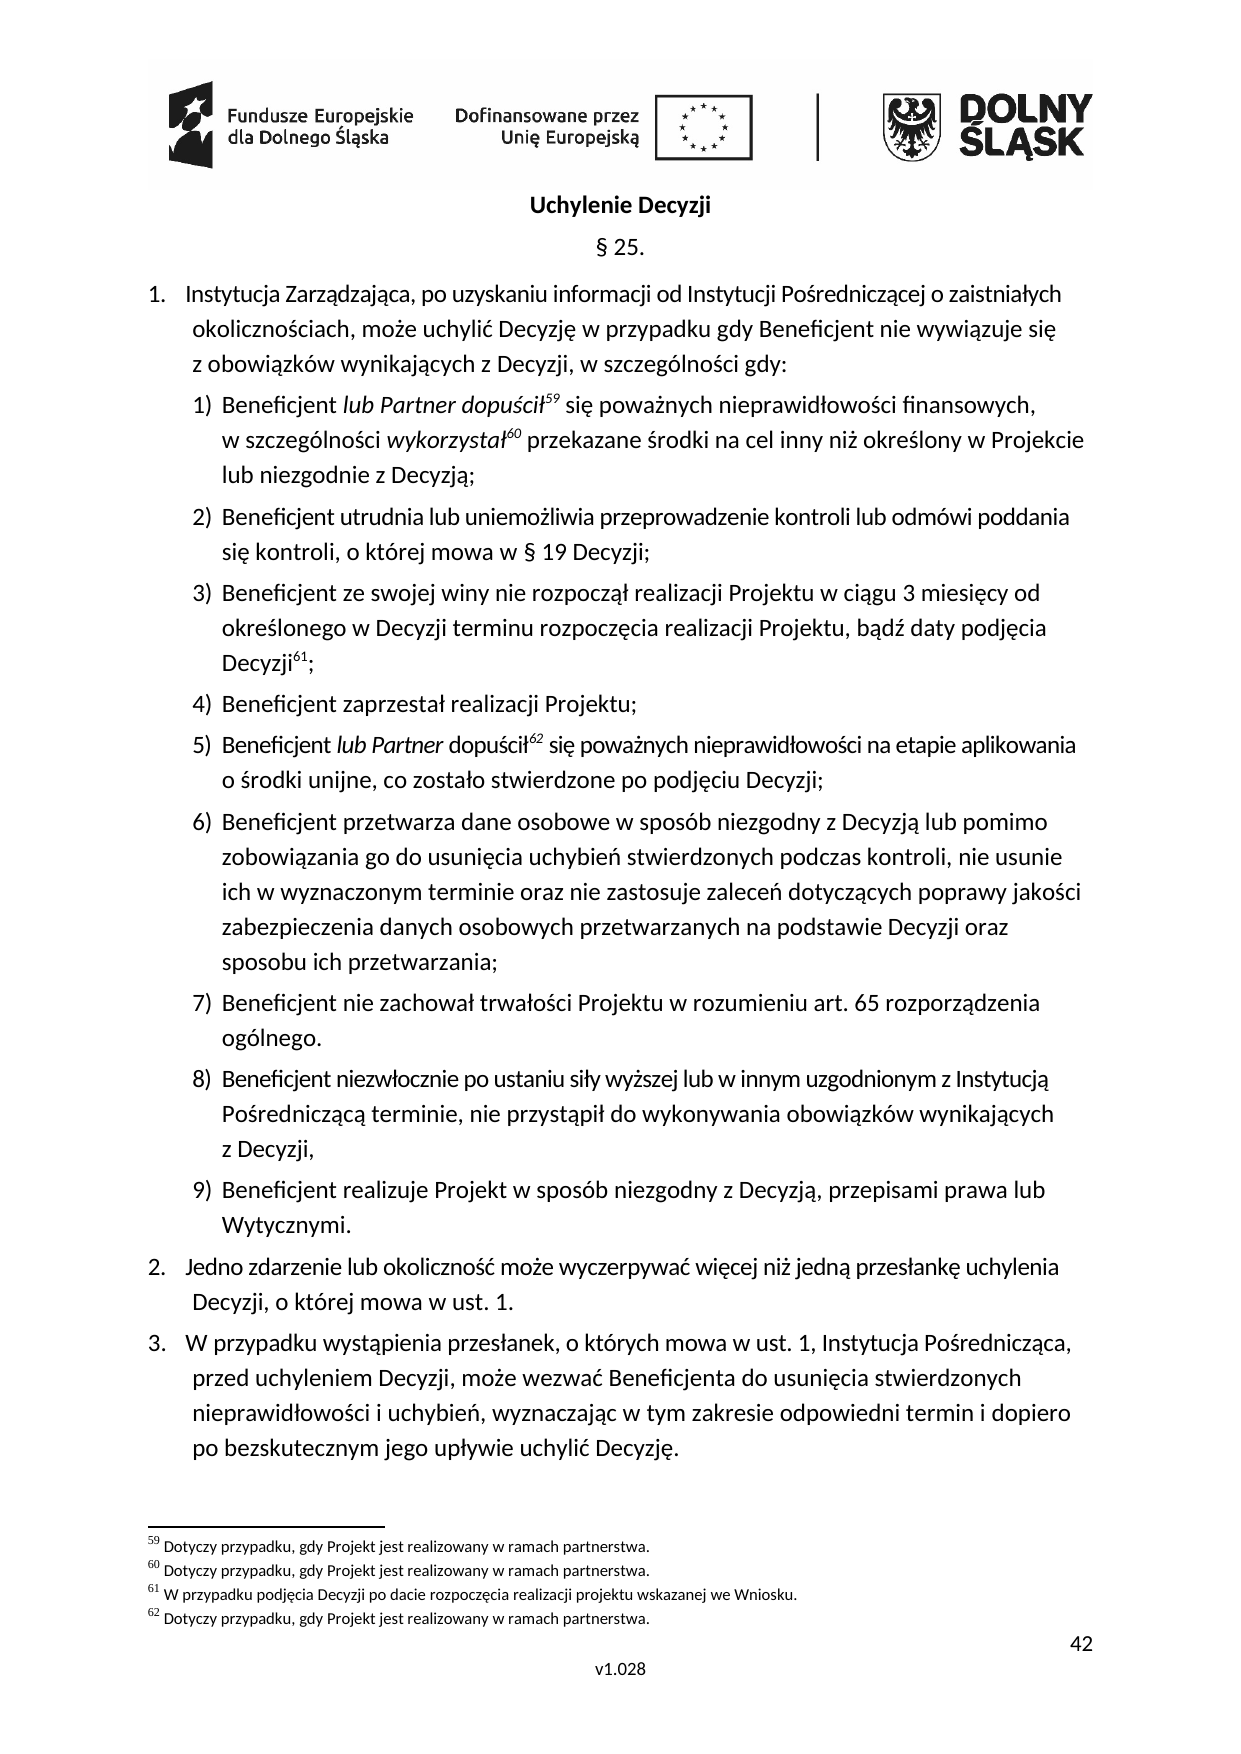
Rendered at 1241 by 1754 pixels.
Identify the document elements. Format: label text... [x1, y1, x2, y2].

list Jedno zdarzenie lub okoliczność może wyczerpywać więcej niż jedną przesłankę uchylenia Decyzji, o której mowa w ust. 1. [148, 1251, 1093, 1316]
list Beneficjent ze swojej winy nie rozpoczął realizacji Projektu w ciągu 3 miesięcy od określonego w Decyzji terminu rozpoczęcia realizacji Projektu, bądź daty podjęcia Decyzji; [192, 577, 1093, 678]
subtitle Uchylenie Decyzji [148, 190, 1093, 220]
list Beneficjent lub Partner dopuścił się poważnych nieprawidłowości finansowych, w szczególności wykorzystał przekazane środki na cel inny niż określony w Projekcie lub niezgodnie z Decyzją; [192, 390, 1093, 490]
list Beneficjent realizuje Projekt w sposób niezgodny z Decyzją, przepisami prawa lub Wytycznymi. [192, 1175, 1093, 1240]
list Beneficjent przetwarza dane osobowe w sposób niezgodny z Decyzją lub pomimo zobowiązania go do usunięcia uchybień stwierdzonych podczas kontroli, nie usunie ich w wyznaczonym terminie oraz nie zastosuje zaleceń dotyczących poprawy jakości zabezpieczenia danych osobowych przetwarzanych na podstawie Decyzji oraz sposobu ich przetwarzania; [192, 806, 1093, 976]
list Beneficjent utrudnia lub uniemożliwia przeprowadzenie kontroli lub odmówi poddania się kontroli, o której mowa w § 19 Decyzji; [192, 501, 1093, 566]
list Beneficjent lub Partner dopuścił się poważnych nieprawidłowości na etapie aplikowania o środki unijne, co zostało stwierdzone po podjęciu Decyzji; [192, 730, 1093, 795]
picture [147, 59, 1093, 190]
list Beneficjent zaprzestał realizacji Projektu; [192, 688, 1093, 719]
list W przypadku wystąpienia przesłanek, o których mowa w ust. 1, Instytucja Pośrednicząca, przed uchyleniem Decyzji, może wezwać Beneficjenta do usunięcia stwierdzonych nieprawidłowości i uchybień, wyznaczając w tym zakresie odpowiedni termin i dopiero po bezskutecznym jego upływie uchylić Decyzję. [148, 1327, 1093, 1463]
list Beneficjent niezwłocznie po ustaniu siły wyższej lub w innym uzgodnionym z Instytucją Pośredniczącą terminie, nie przystąpił do wykonywania obowiązków wynikających z Decyzji, [192, 1063, 1093, 1164]
list Instytucja Zarządzająca, po uzyskaniu informacji od Instytucji Pośredniczącej o zaistniałych okolicznościach, może uchylić Decyzję w przypadku gdy Beneficjent nie wywiązuje się z obowiązków wynikających z Decyzji, w szczególności gdy: [148, 278, 1093, 379]
subtitle § 25. [148, 231, 1093, 261]
list Beneficjent nie zachował trwałości Projektu w rozumieniu art. 65 rozporządzenia ogólnego. [192, 987, 1093, 1053]
